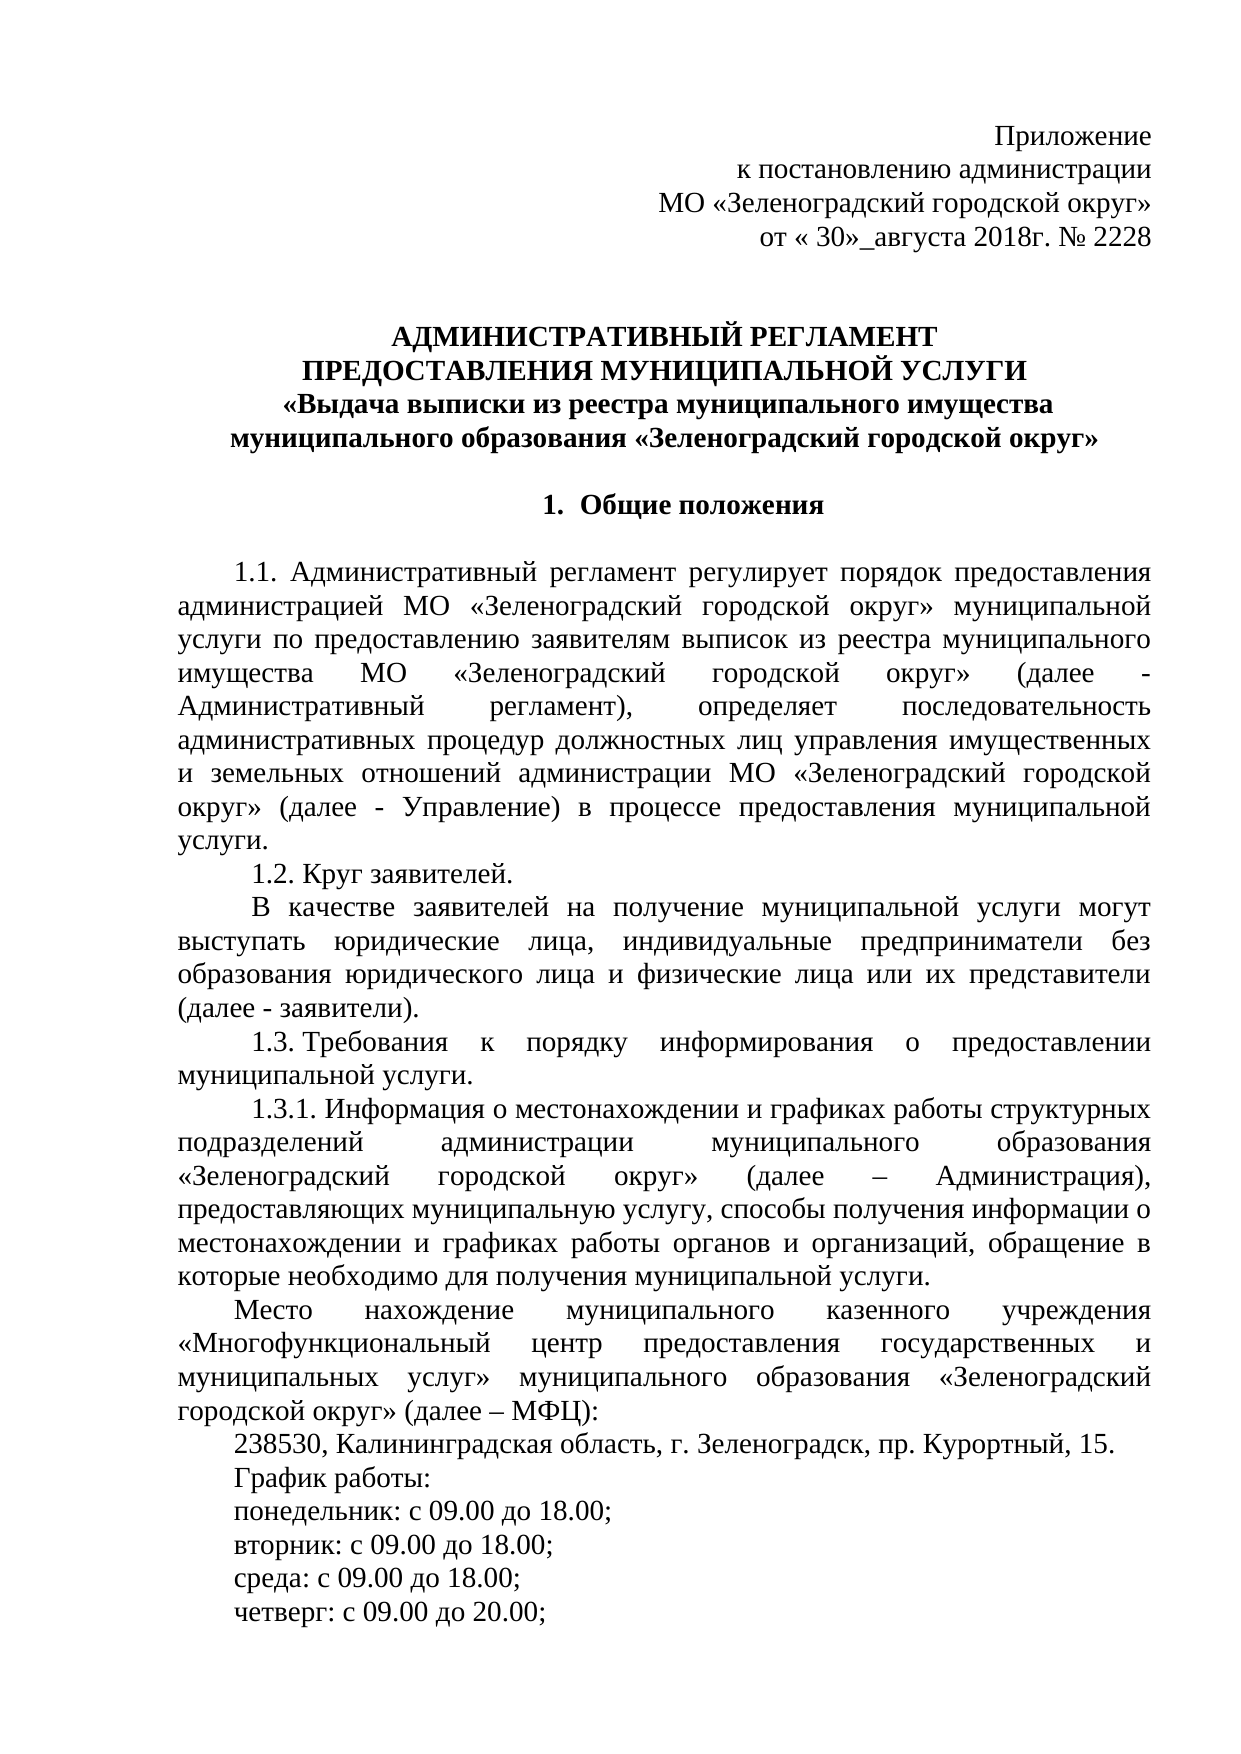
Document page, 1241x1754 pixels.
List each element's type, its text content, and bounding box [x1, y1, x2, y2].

title АДМИНИСТРАТИВНЫЙ РЕГЛАМЕНТ [177, 319, 1152, 353]
title от « 30»_августа 2018г. № 2228 [177, 219, 1152, 252]
text 238530, Калининградская область, г. Зеленоградск, пр. Курортный, 15. [177, 1426, 1152, 1460]
text График работы: [177, 1460, 1152, 1493]
text 1.2. Круг заявителей. [177, 856, 1152, 889]
text четверг: с 09.00 до 20.00; [177, 1594, 1152, 1627]
title «Выдача выписки из реестра муниципального имущества муниципального образования «Зеленоградский городской округ» [177, 386, 1152, 453]
title МО «Зеленоградский городской округ» [177, 185, 1152, 219]
title ПРЕДОСТАВЛЕНИЯ МУНИЦИПАЛЬНОЙ УСЛУГИ [177, 353, 1152, 386]
text 1.3. Требования к порядку информирования о предоставлении муниципальной услуги. [177, 1024, 1152, 1091]
title Приложение [177, 118, 1152, 152]
text Место нахождение муниципального казенного учреждения «Многофункциональный центр предоставления государственных и муниципальных услуг» муниципального образования «Зеленоградский городской округ» (далее – МФЦ): [177, 1292, 1152, 1426]
text 1.3.1. Информация о местонахождении и графиках работы структурных подразделений администрации муниципального образования «Зеленоградский городской округ» (далее – Администрация), предоставляющих муниципальную услугу, способы получения информации о местонахождении и графиках работы органов и организаций, обращение в которые необходимо для получения муниципальной услуги. [177, 1091, 1152, 1292]
text В качестве заявителей на получение муниципальной услуги могут выступать юридические лица, индивидуальные предприниматели без образования юридического лица и физические лица или их представители (далее - заявители). [177, 889, 1152, 1024]
text понедельник: с 09.00 до 18.00; [177, 1493, 1152, 1527]
text среда: с 09.00 до 18.00; [177, 1560, 1152, 1594]
list Общие положения [215, 487, 1152, 521]
text вторник: с 09.00 до 18.00; [177, 1527, 1152, 1560]
text 1.1. Административный регламент регулирует порядок предоставления администрацией МО «Зеленоградский городской округ» муниципальной услуги по предоставлению заявителям выписок из реестра муниципального имущества МО «Зеленоградский городской округ» (далее - Административный регламент), определяет последовательность административных процедур должностных лиц управления имущественных и земельных отношений администрации МО «Зеленоградский городской округ» (далее - Управление) в процессе предоставления муниципальной услуги. [177, 554, 1152, 856]
title к постановлению администрации [177, 152, 1152, 185]
